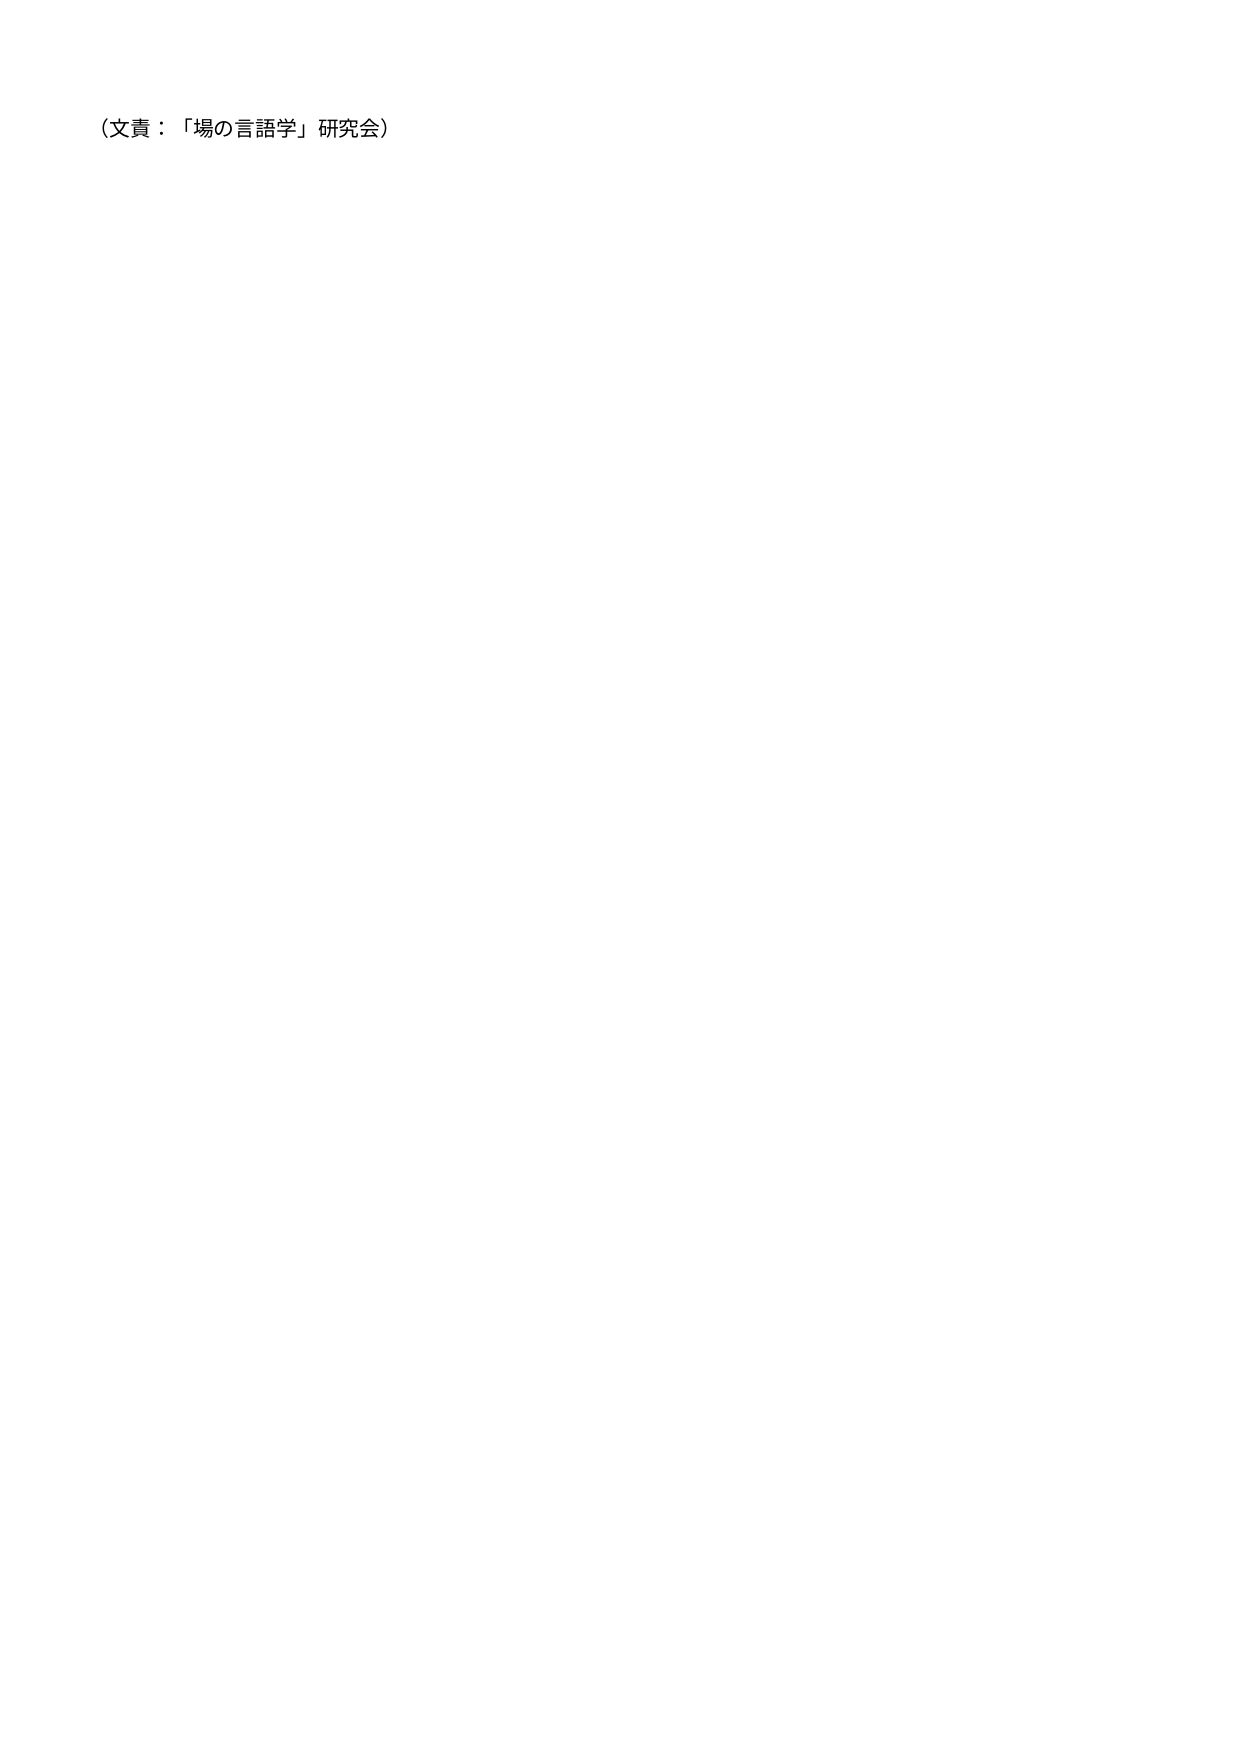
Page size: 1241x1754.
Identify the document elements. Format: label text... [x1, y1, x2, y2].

text （文責：「場の言語学」研究会） [89, 113, 599, 142]
